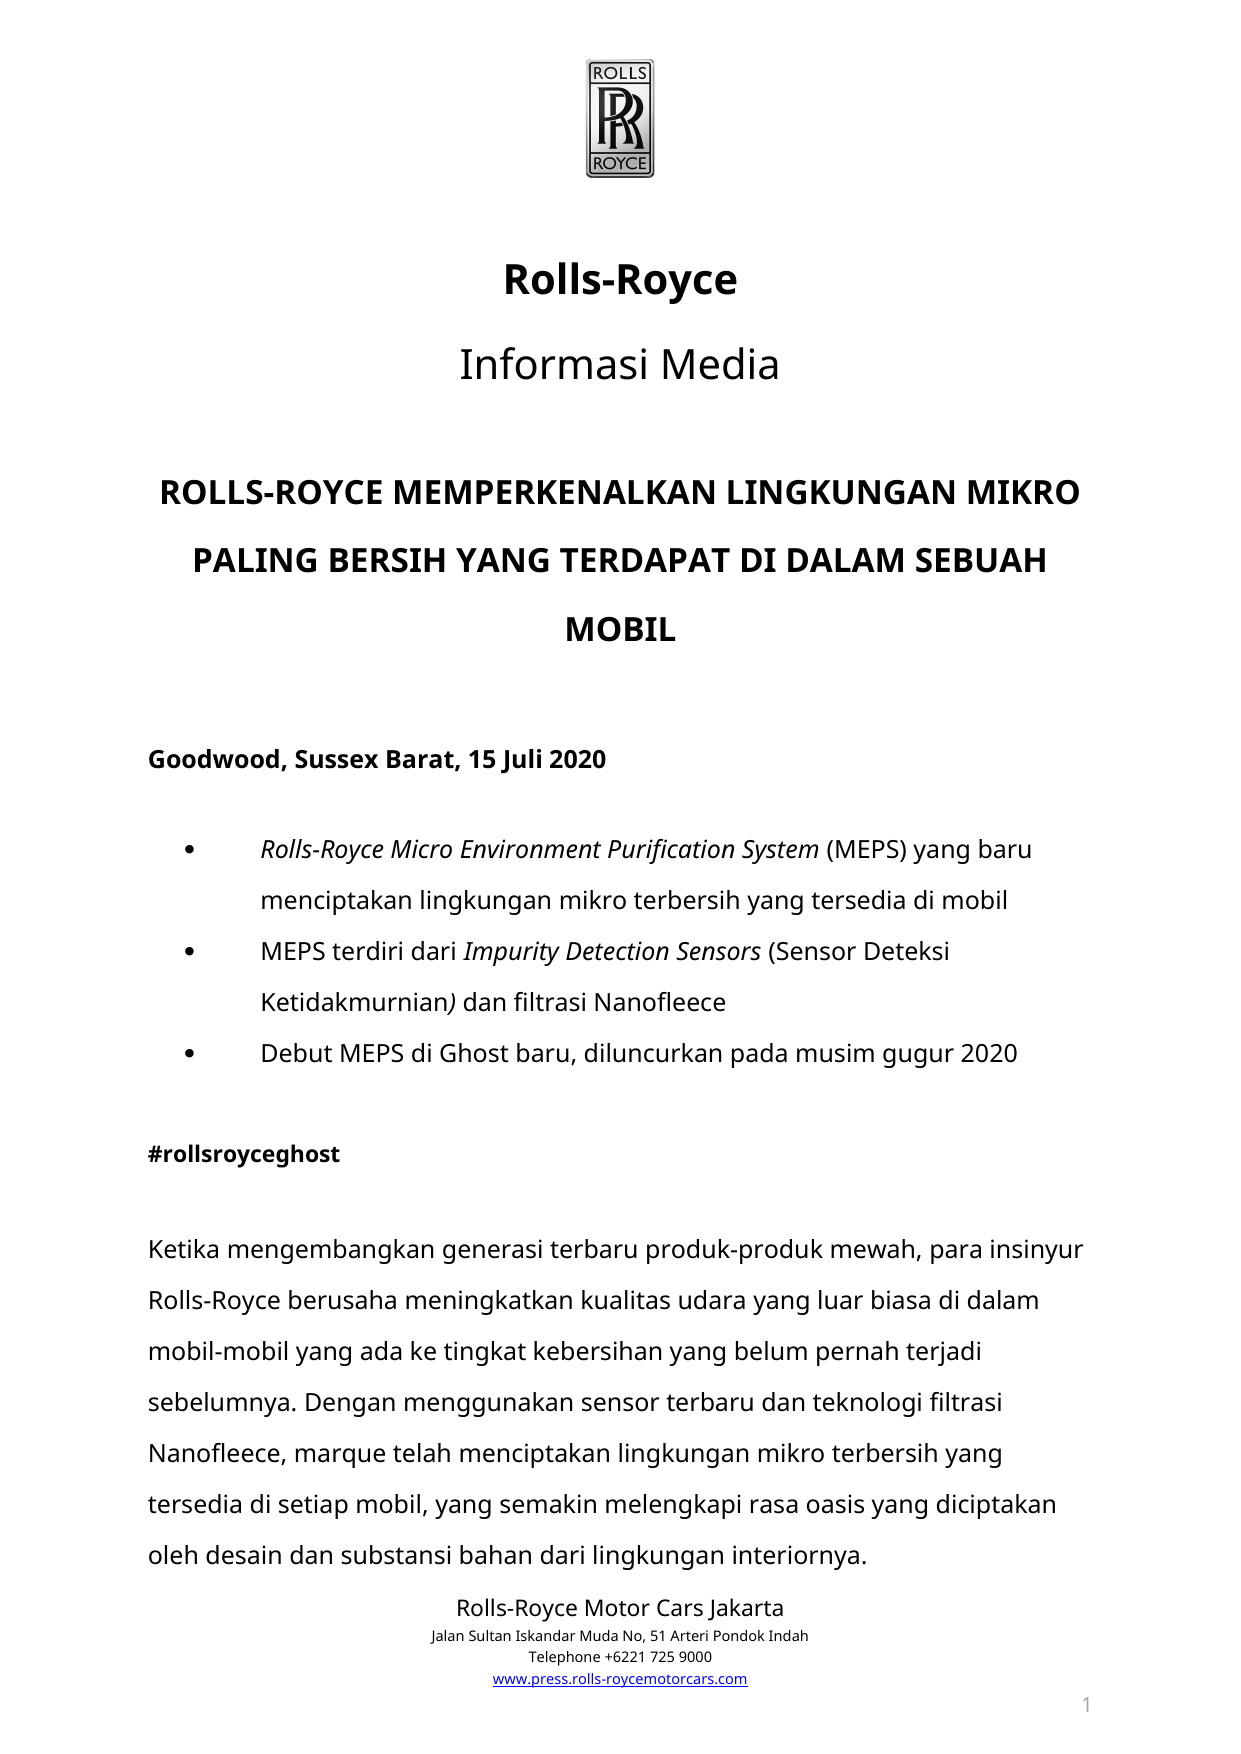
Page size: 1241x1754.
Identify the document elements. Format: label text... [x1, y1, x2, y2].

list MEPS terdiri dari Impurity Detection Sensors (Sensor Deteksi Ketidakmurnian) dan filtrasi Nanofleece [185, 934, 1092, 1019]
text Goodwood, Sussex Barat, 15 Juli 2020 [148, 742, 1092, 818]
subtitle Rolls-Royce Informasi Media [148, 250, 1092, 392]
text #rollsroyceghost [148, 1138, 1092, 1169]
text ROLLS-ROYCE MEMPERKENALKAN LINGKUNGAN MIKRO PALING BERSIH YANG TERDAPAT DI DALAM SEBUAH MOBIL [148, 469, 1092, 651]
list Rolls-Royce Micro Environment Purification System (MEPS) yang baru menciptakan lingkungan mikro terbersih yang tersedia di mobil [185, 832, 1092, 917]
picture [585, 59, 655, 178]
list Debut MEPS di Ghost baru, diluncurkan pada musim gugur 2020 [185, 1036, 1092, 1070]
